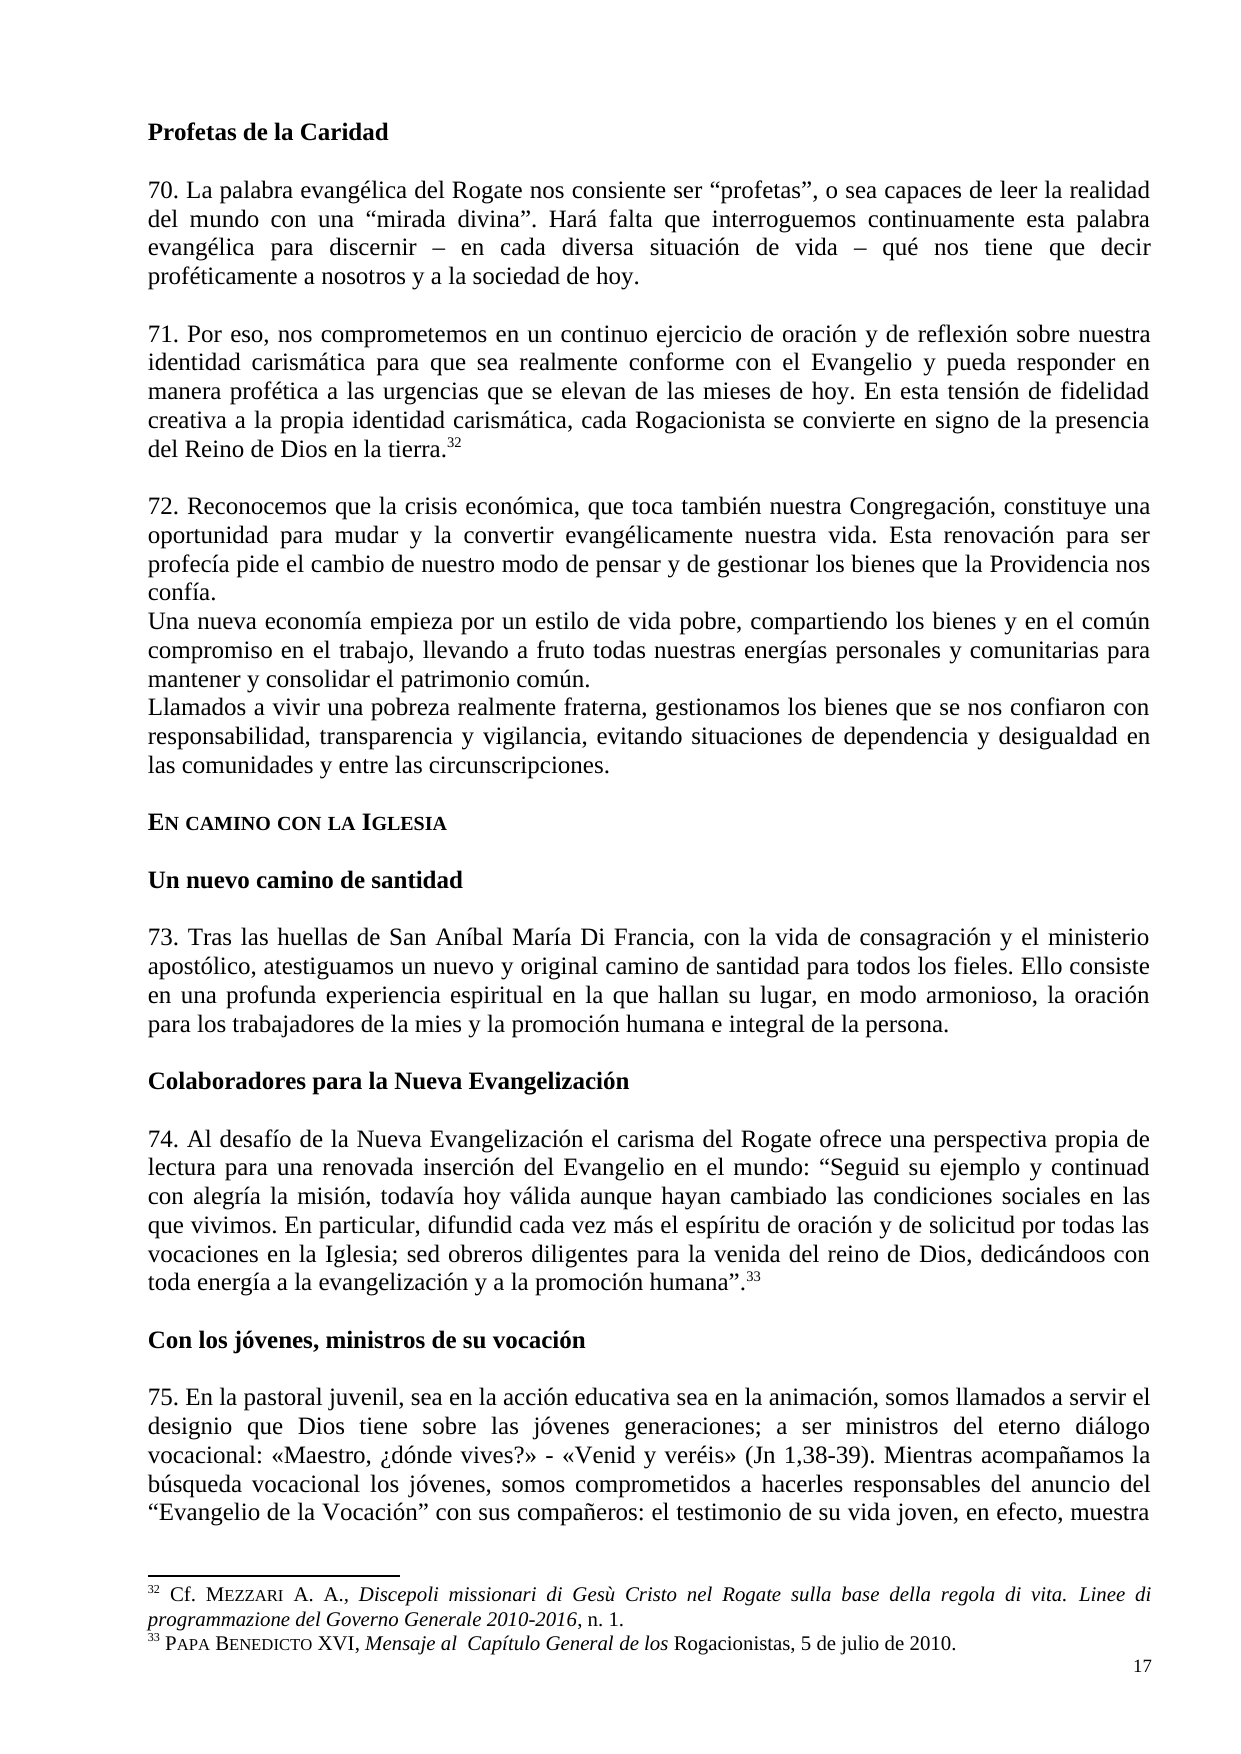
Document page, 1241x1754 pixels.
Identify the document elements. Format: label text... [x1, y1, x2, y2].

text Un nuevo camino de santidad [148, 865, 1152, 894]
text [148, 1382, 1152, 1526]
text 71. Por eso, nos comprometemos en un continuo ejercicio de oración y de reflexión sobre nuestra identidad carismática para que sea realmente conforme con el Evangelio y pueda responder en manera profética a las urgencias que se elevan de las mieses de hoy. En esta tensión de fidelidad creativa a la propia identidad carismática, cada Rogacionista se convierte en signo de la presencia del Reino de Dios en la tierra. [148, 319, 1152, 462]
text 72. Reconocemos que la crisis económica, que toca también nuestra Congregación, constituye una oportunidad para mudar y la convertir evangélicamente nuestra vida. Esta renovación para ser profecía pide el cambio de nuestro modo de pensar y de gestionar los bienes que la Providencia nos confía. [148, 491, 1152, 606]
text En camino con la Iglesia [148, 807, 1152, 836]
text Con los jóvenes, ministros de su vocación [148, 1325, 1152, 1354]
text Profetas de la Caridad [148, 117, 1152, 146]
text Una nueva economía empieza por un estilo de vida pobre, compartiendo los bienes y en el común compromiso en el trabajo, llevando a fruto todas nuestras energías personales y comunitarias para mantener y consolidar el patrimonio común. [148, 606, 1152, 692]
text Llamados a vivir una pobreza realmente fraterna, gestionamos los bienes que se nos confiaron con responsabilidad, transparencia y vigilancia, evitando situaciones de dependencia y desigualdad en las comunidades y entre las circunscripciones. [148, 692, 1152, 779]
text 70. La palabra evangélica del Rogate nos consiente ser “profetas”, o sea capaces de leer la realidad del mundo con una “mirada divina”. Hará falta que interroguemos continuamente esta palabra evangélica para discernir – en cada diversa situación de vida – qué nos tiene que decir proféticamente a nosotros y a la sociedad de hoy. [148, 175, 1152, 290]
text 73. Tras las huellas de San Aníbal María Di Francia, con la vida de consagración y el ministerio apostólico, atestiguamos un nuevo y original camino de santidad para todos los fieles. Ello consiste en una profunda experiencia espiritual en la que hallan su lugar, en modo armonioso, la oración para los trabajadores de la mies y la promoción humana e integral de la persona. [148, 922, 1152, 1037]
text Colaboradores para la Nueva Evangelización [148, 1066, 1152, 1095]
text 74. Al desafío de la Nueva Evangelización el carisma del Rogate ofrece una perspectiva propia de lectura para una renovada inserción del Evangelio en el mundo: “Seguid su ejemplo y continuad con alegría la misión, todavía hoy válida aunque hayan cambiado las condiciones sociales en las que vivimos. En particular, difundid cada vez más el espíritu de oración y de solicitud por todas las vocaciones en la Iglesia; sed obreros diligentes para la venida del reino de Dios, dedicándoos con toda energía a la evangelización y a la promoción humana”. [148, 1124, 1152, 1296]
